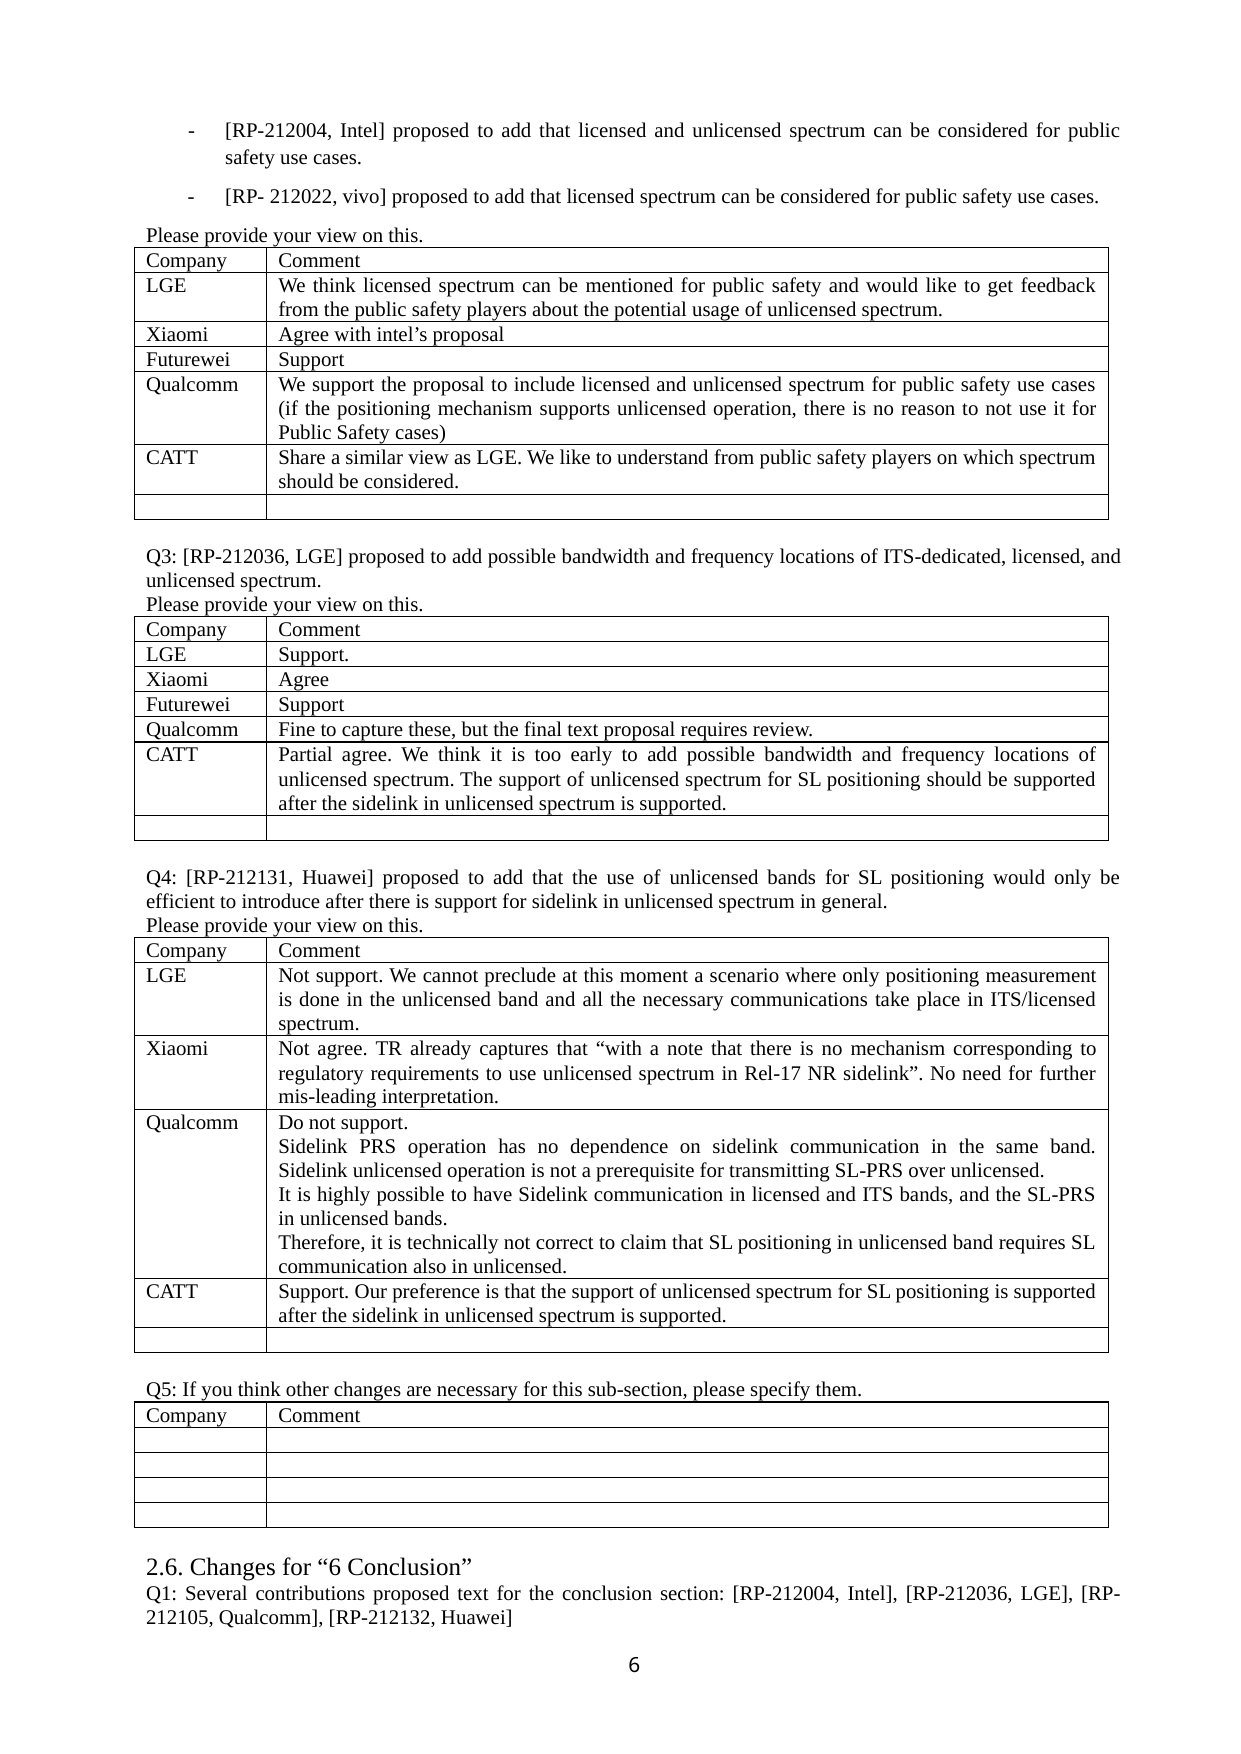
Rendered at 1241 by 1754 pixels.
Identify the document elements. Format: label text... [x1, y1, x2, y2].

table_header Comment [267, 938, 1108, 962]
table_cell CATT [135, 445, 266, 493]
table_header Company [135, 938, 266, 962]
table_cell [135, 1328, 266, 1352]
table_cell Support [267, 692, 1108, 716]
table_cell [135, 1453, 266, 1477]
table_cell [267, 1453, 1108, 1477]
table_cell Support [267, 347, 1108, 371]
table_cell Support. [267, 642, 1108, 666]
list [RP- 212022, vivo] proposed to add that licensed spectrum can be considered for public safety use cases. [187, 183, 1122, 208]
table_cell [267, 1328, 1108, 1352]
table_cell [135, 1428, 266, 1452]
table_cell [267, 1478, 1108, 1502]
table_cell Futurewei [135, 347, 266, 371]
text Please provide your view on this. [146, 222, 1122, 247]
table_cell [135, 816, 266, 840]
table_header Comment [267, 617, 1108, 641]
table_cell [135, 1503, 266, 1527]
table_cell Qualcomm [135, 717, 266, 741]
list [RP-212004, Intel] proposed to add that licensed and unlicensed spectrum can be considered for public safety use cases. [188, 118, 1122, 169]
table_cell Xiaomi [135, 1036, 266, 1108]
text Q4: [RP-212131, Huawei] proposed to add that the use of unlicensed bands for SL positioning would only be efficient to introduce after there is support for sidelink in unlicensed spectrum in general. [146, 865, 1122, 913]
table_cell [267, 495, 1108, 518]
table_cell Share a similar view as LGE. We like to understand from public safety players on which spectrum should be considered. [267, 445, 1108, 493]
table_header Company [135, 617, 266, 641]
text Q3: [RP-212036, LGE] proposed to add possible bandwidth and frequency locations of ITS-dedicated, licensed, and unlicensed spectrum. [146, 544, 1122, 592]
table_cell Fine to capture these, but the final text proposal requires review. [267, 717, 1108, 741]
table_cell Agree [267, 667, 1108, 691]
table_cell We think licensed spectrum can be mentioned for public safety and would like to get feedback from the public safety players about the potential usage of unlicensed spectrum. [267, 273, 1108, 321]
text Q1: Several contributions proposed text for the conclusion section: [RP-212004, Intel], [RP-212036, LGE], [RP-212105, Qualcomm], [RP-212132, Huawei] [146, 1581, 1122, 1629]
table_header Comment [267, 248, 1108, 272]
table_cell [267, 816, 1108, 840]
table_header Company [135, 1403, 266, 1427]
table_cell Not agree. TR already captures that “with a note that there is no mechanism corresponding to regulatory requirements to use unlicensed spectrum in Rel-17 NR sidelink”. No need for further mis-leading interpretation. [267, 1036, 1108, 1108]
text 2.6. Changes for “6 Conclusion” [146, 1552, 1122, 1581]
table_cell Agree with intel’s proposal [267, 322, 1108, 346]
table_cell CATT [135, 743, 266, 814]
table_cell CATT [135, 1279, 266, 1327]
table_cell [135, 495, 266, 518]
table_cell LGE [135, 642, 266, 666]
table_cell LGE [135, 963, 266, 1035]
table_cell [135, 1478, 266, 1502]
table_cell Qualcomm [135, 372, 266, 444]
table_header Comment [267, 1403, 1108, 1427]
table_cell Not support. We cannot preclude at this moment a scenario where only positioning measurement is done in the unlicensed band and all the necessary communications take place in ITS/licensed spectrum. [267, 963, 1108, 1035]
table_cell LGE [135, 273, 266, 321]
table_cell Partial agree. We think it is too early to add possible bandwidth and frequency locations of unlicensed spectrum. The support of unlicensed spectrum for SL positioning should be supported after the sidelink in unlicensed spectrum is supported. [267, 743, 1108, 814]
table_cell [267, 1503, 1108, 1527]
table_cell Qualcomm [135, 1110, 266, 1278]
text Please provide your view on this. [146, 592, 1122, 616]
table_cell Xiaomi [135, 322, 266, 346]
table_cell We support the proposal to include licensed and unlicensed spectrum for public safety use cases (if the positioning mechanism supports unlicensed operation, there is no reason to not use it for Public Safety cases) [267, 372, 1108, 444]
table_cell [267, 1428, 1108, 1452]
table_cell Do not support. Sidelink PRS operation has no dependence on sidelink communication in the same band. Sidelink unlicensed operation is not a prerequisite for transmitting SL-PRS over unlicensed. It is highly possible to have Sidelink communication in licensed and ITS bands, and the SL-PRS in unlicensed bands. Therefore, it is technically not correct to claim that SL positioning in unlicensed band requires SL communication also in unlicensed. [267, 1110, 1108, 1278]
table_cell Futurewei [135, 692, 266, 716]
table_cell Support. Our preference is that the support of unlicensed spectrum for SL positioning is supported after the sidelink in unlicensed spectrum is supported. [267, 1279, 1108, 1327]
table_cell Xiaomi [135, 667, 266, 691]
text Q5: If you think other changes are necessary for this sub-section, please specify them. [146, 1377, 1122, 1401]
text Please provide your view on this. [146, 913, 1122, 937]
table_header Company [135, 248, 266, 272]
